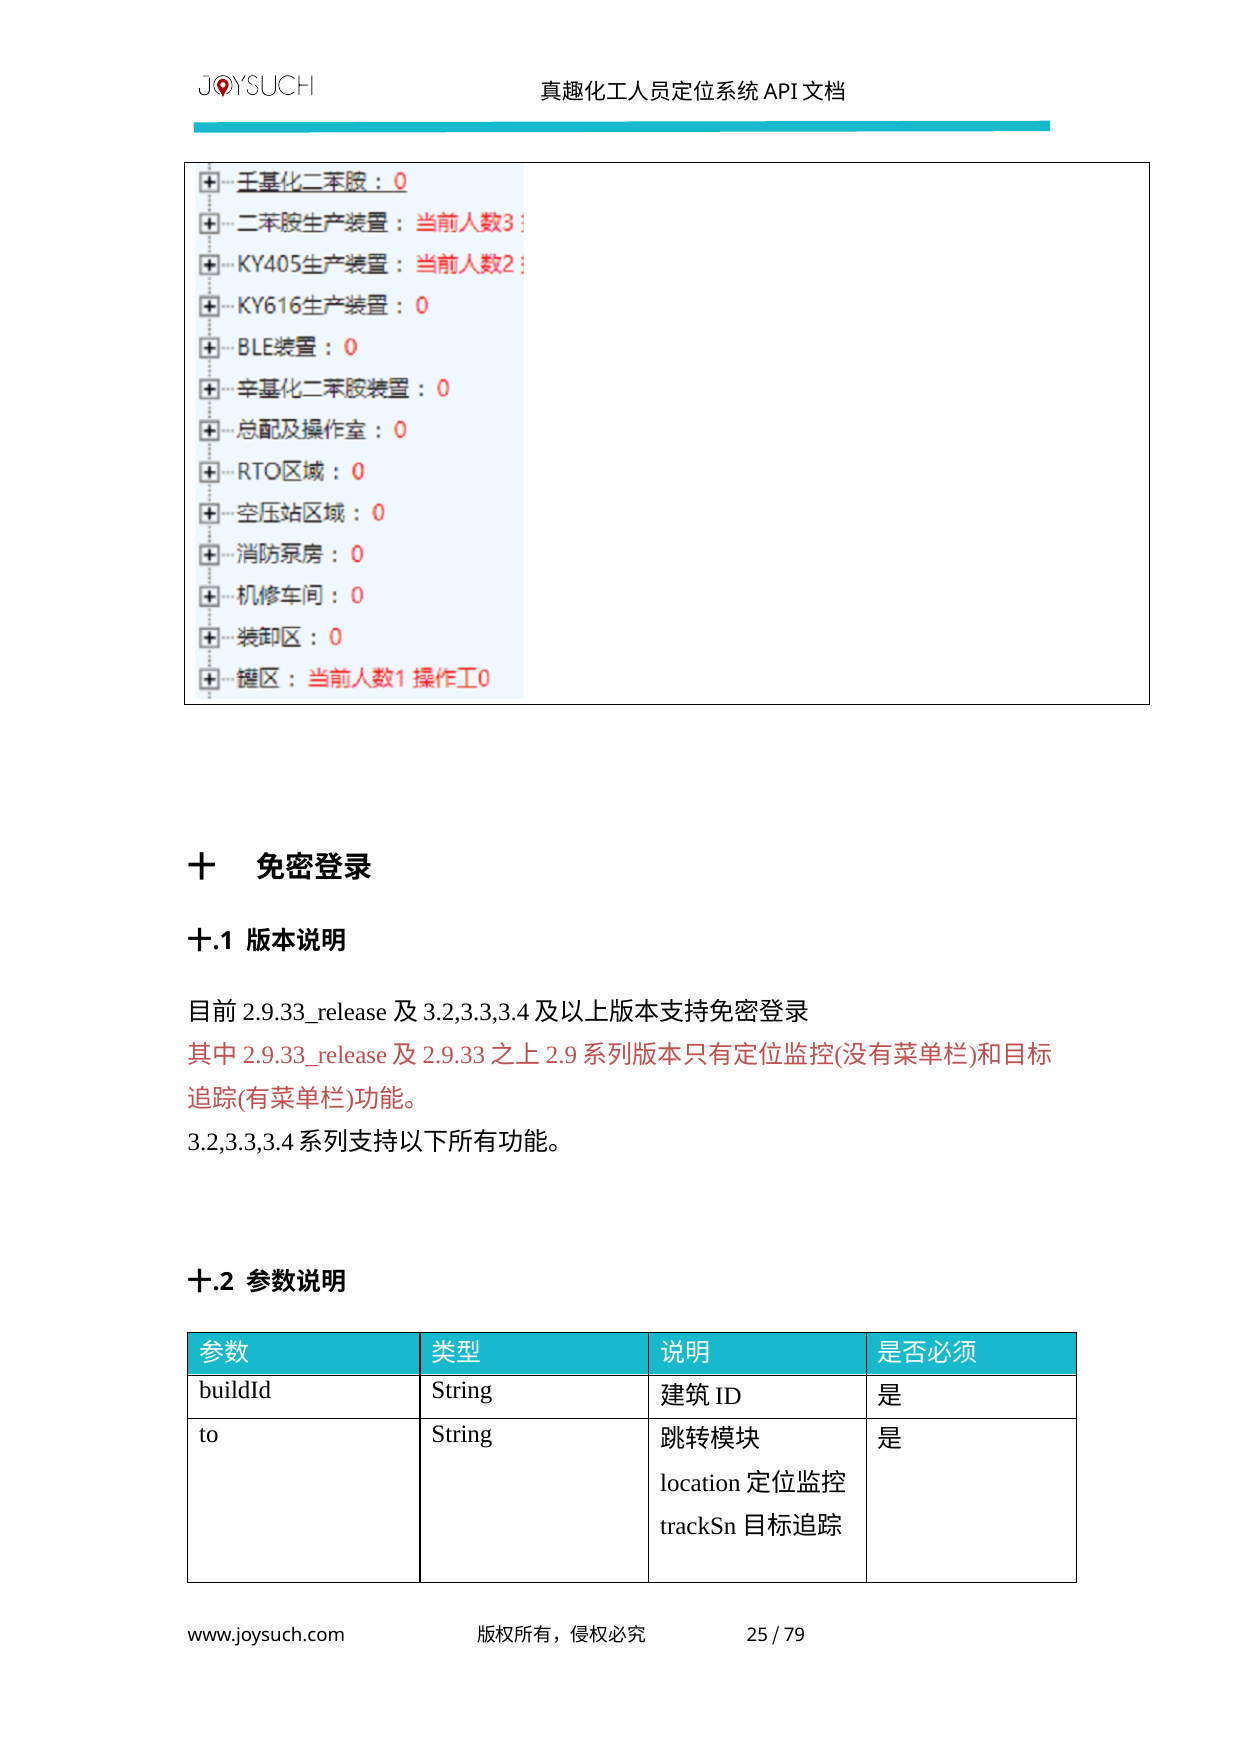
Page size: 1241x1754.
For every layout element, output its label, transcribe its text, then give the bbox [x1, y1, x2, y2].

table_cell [185, 163, 1149, 704]
subtitle 免密登录 [187, 844, 1053, 886]
table_cell 是 [867, 1419, 1076, 1582]
text 其中2.9.33_release及2.9.33之上2.9系列版本只有定位监控(没有菜单栏)和目标追踪(有菜单栏)功能。 [187, 1035, 1053, 1114]
picture [195, 163, 524, 699]
table_cell 跳转模块 location 定位监控 trackSn 目标追踪 [649, 1419, 866, 1582]
table_header 类型 [421, 1333, 648, 1374]
text 3.2,3.3,3.4系列支持以下所有功能。 [187, 1122, 1053, 1158]
table_cell String [421, 1376, 648, 1418]
table_cell 是 [867, 1376, 1076, 1418]
subtitle 版本说明 [187, 921, 1053, 957]
table_header 是否必须 [867, 1333, 1076, 1374]
table_cell String [421, 1419, 648, 1582]
table_header 说明 [649, 1333, 866, 1374]
table_cell to [188, 1419, 419, 1582]
picture [187, 70, 324, 100]
text 目前2.9.33_release 及3.2,3.3,3.4及以上版本支持免密登录 [187, 991, 1053, 1027]
table_cell buildId [188, 1376, 419, 1418]
table_header 参数 [188, 1333, 419, 1374]
table_cell 建筑ID [649, 1376, 866, 1418]
subtitle 参数说明 [187, 1261, 1053, 1297]
